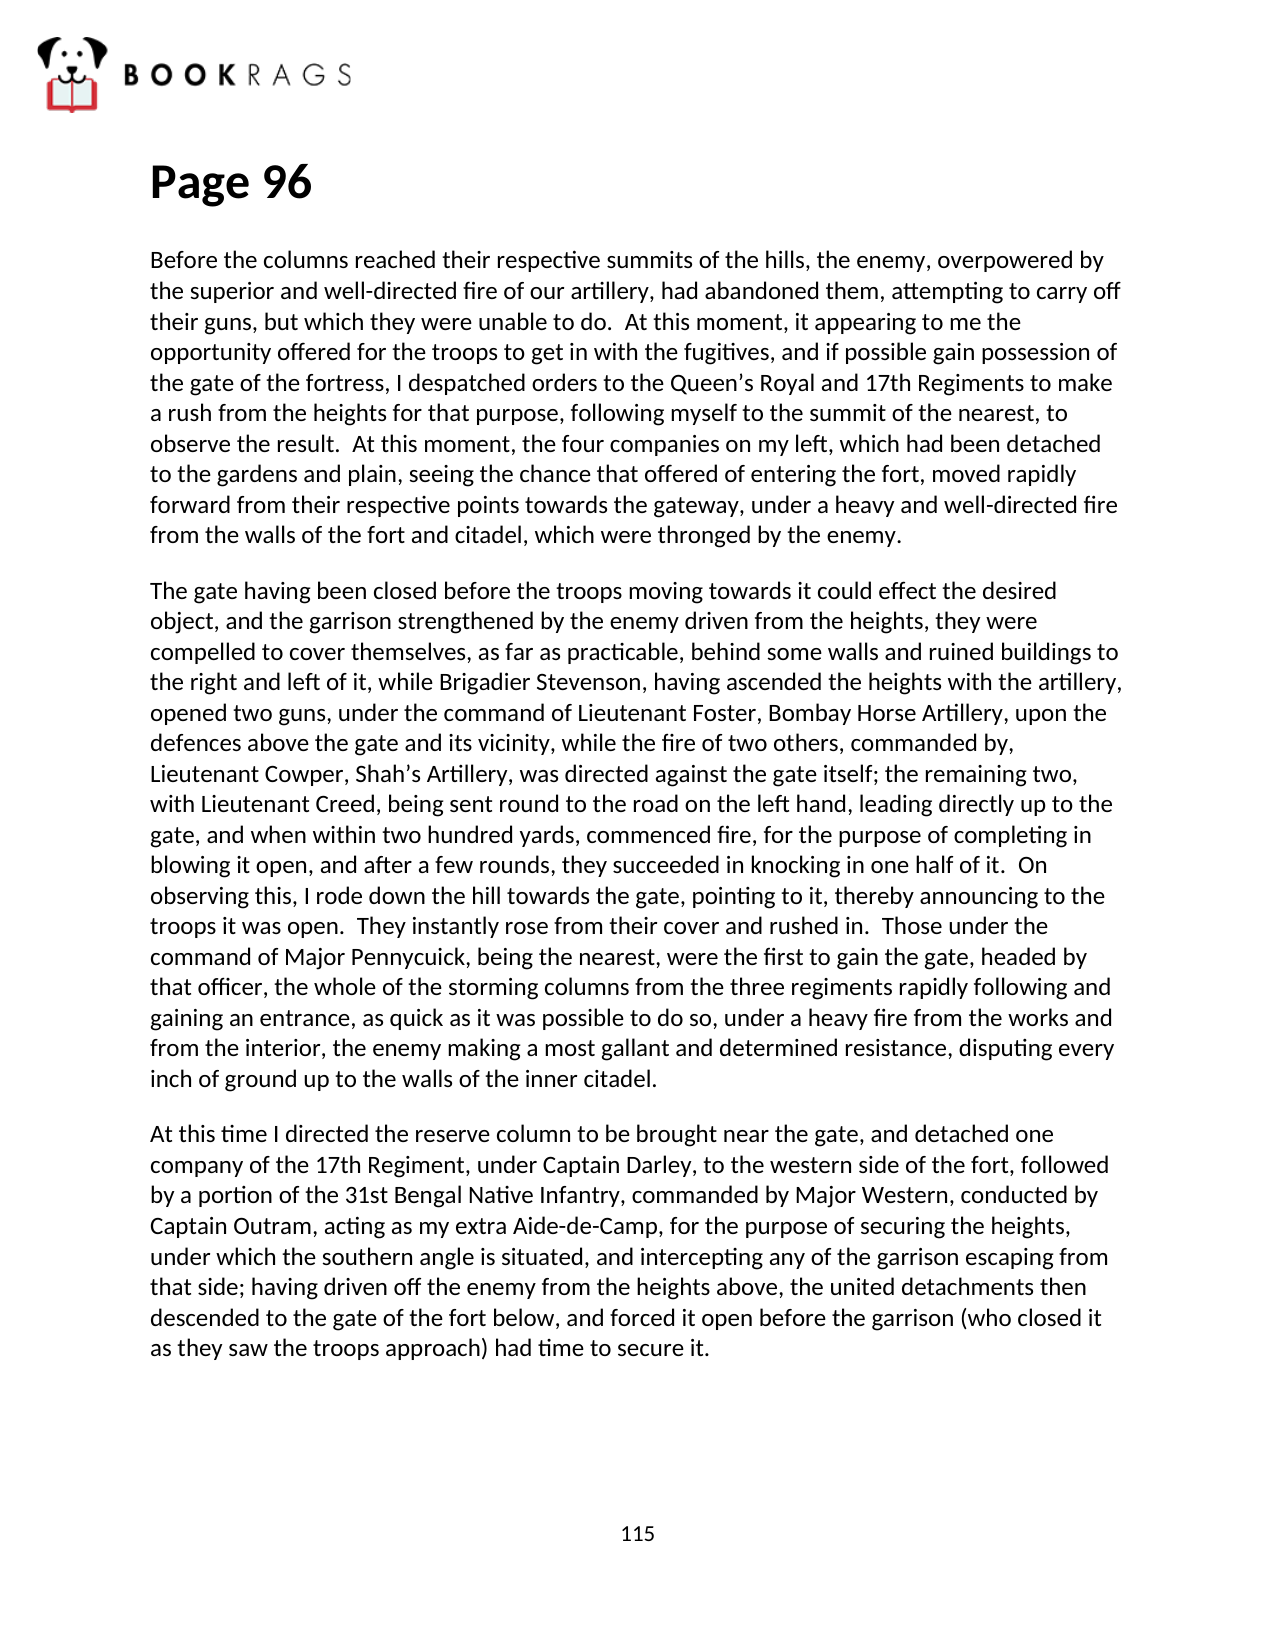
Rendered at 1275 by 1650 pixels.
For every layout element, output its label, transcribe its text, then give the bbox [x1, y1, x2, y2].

text The gate having been closed before the troops moving towards it could effect the desired object, and the garrison strengthened by the enemy driven from the heights, they were compelled to cover themselves, as far as practicable, behind some walls and ruined buildings to the right and left of it, while Brigadier Stevenson, having ascended the heights with the artillery, opened two guns, under the command of Lieutenant Foster, Bombay Horse Artillery, upon the defences above the gate and its vicinity, while the fire of two others, commanded by, Lieutenant Cowper, Shah’s Artillery, was directed against the gate itself; the remaining two, with Lieutenant Creed, being sent round to the road on the left hand, leading directly up to the gate, and when within two hundred yards, commenced fire, for the purpose of completing in blowing it open, and after a few rounds, they succeeded in knocking in one half of it. On observing this, I rode down the hill towards the gate, pointing to it, thereby announcing to the troops it was open. They instantly rose from their cover and rushed in. Those under the command of Major Pennycuick, being the nearest, were the first to gain the gate, headed by that officer, the whole of the storming columns from the three regiments rapidly following and gaining an entrance, as quick as it was possible to do so, under a heavy fire from the works and from the interior, the enemy making a most gallant and determined resistance, disputing every inch of ground up to the walls of the inner citadel. [150, 575, 1125, 1094]
text Page 96 [150, 150, 1125, 211]
text At this time I directed the reserve column to be brought near the gate, and detached one company of the 17th Regiment, under Captain Darley, to the western side of the fort, followed by a portion of the 31st Bengal Native Infantry, commanded by Major Western, conducted by Captain Outram, acting as my extra Aide-de-Camp, for the purpose of securing the heights, under which the southern angle is situated, and intercepting any of the garrison escaping from that side; having driven off the enemy from the heights above, the united detachments then descended to the gate of the fort below, and forced it open before the garrison (who closed it as they saw the troops approach) had time to secure it. [150, 1119, 1125, 1363]
text Before the columns reached their respective summits of the hills, the enemy, overpowered by the superior and well-directed fire of our artillery, had abandoned them, attempting to carry off their guns, but which they were unable to do. At this moment, it appearing to me the opportunity offered for the troops to get in with the fugitives, and if possible gain possession of the gate of the fortress, I despatched orders to the Queen’s Royal and 17th Regiments to make a rush from the heights for that purpose, following myself to the summit of the nearest, to observe the result. At this moment, the four companies on my left, which had been detached to the gardens and plain, seeing the chance that offered of entering the fort, moved rapidly forward from their respective points towards the gateway, under a heavy and well-directed fire from the walls of the fort and citadel, which were thronged by the enemy. [150, 244, 1125, 550]
picture [37, 37, 351, 113]
